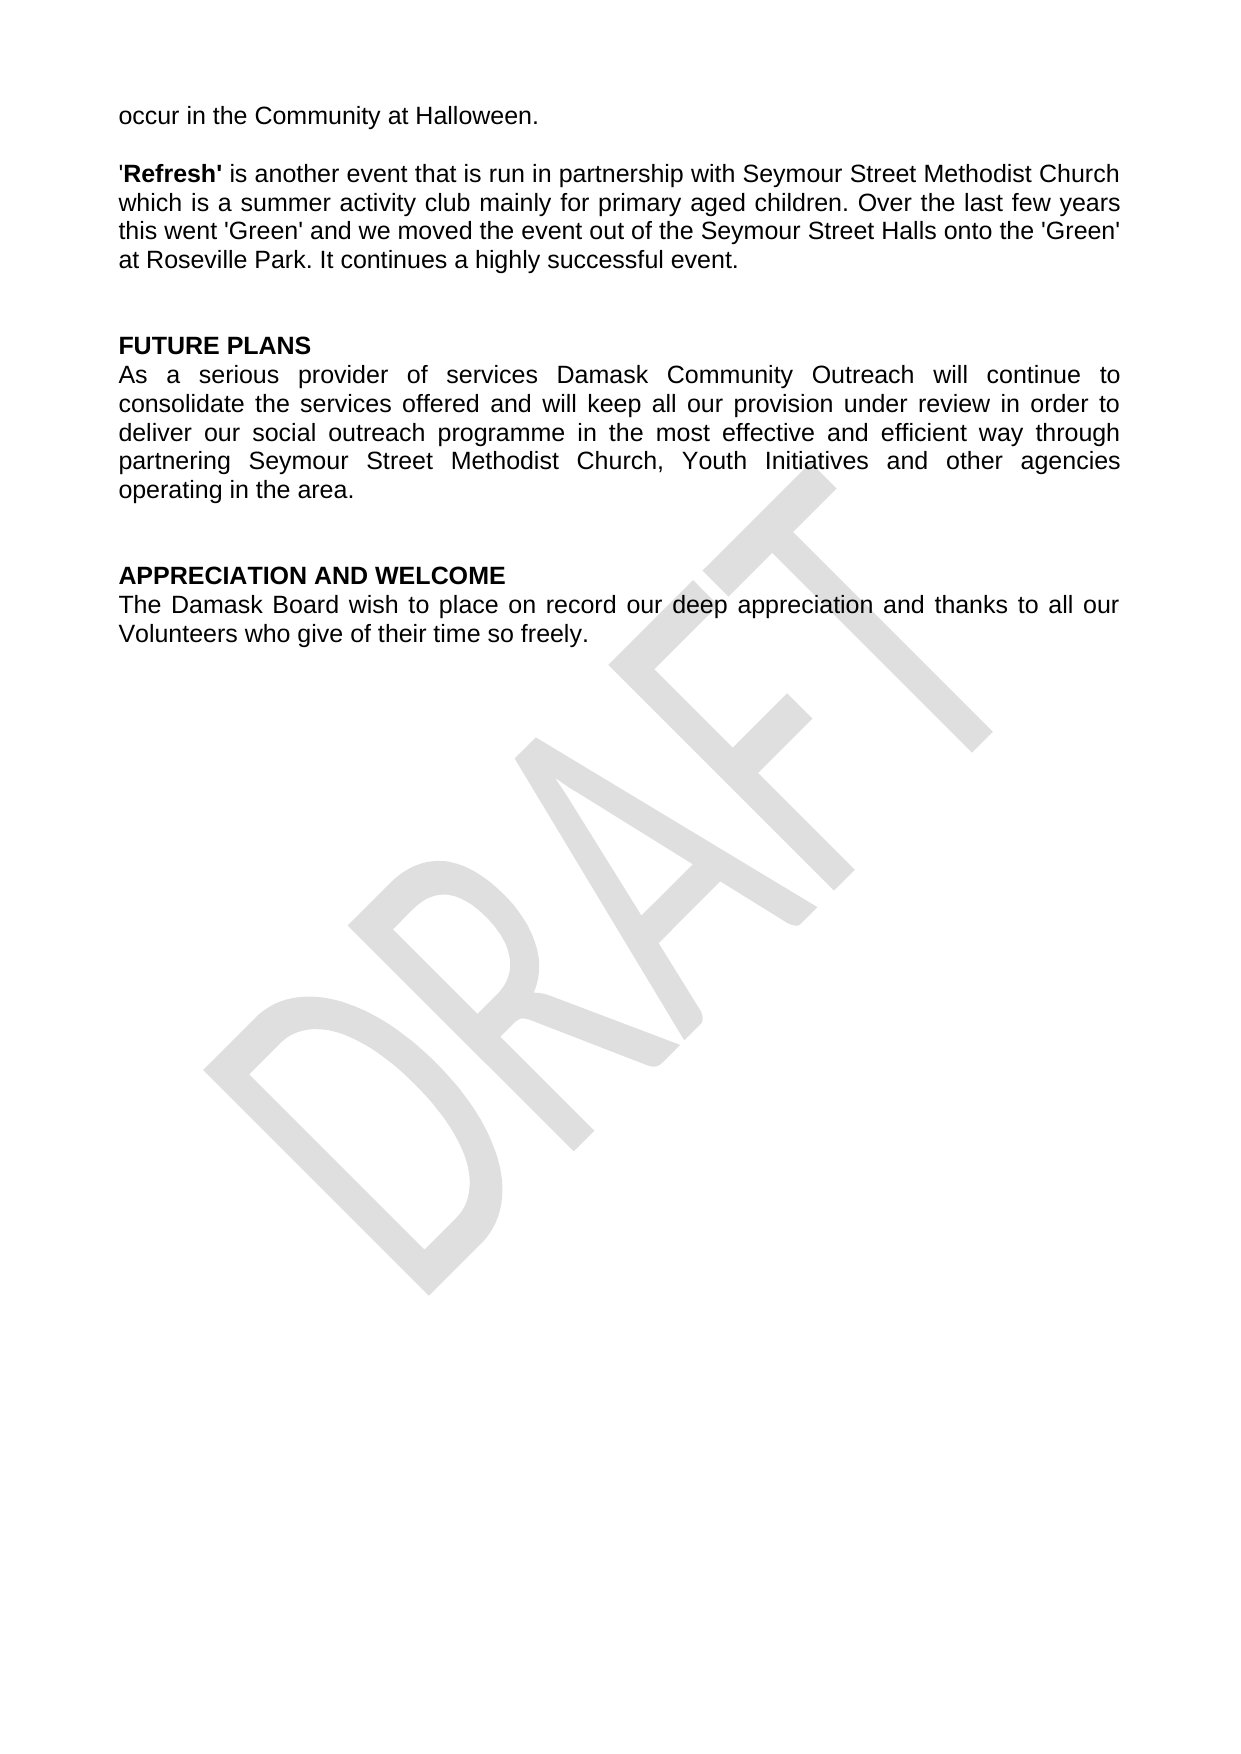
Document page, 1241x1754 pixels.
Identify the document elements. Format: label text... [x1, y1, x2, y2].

text 'Refresh' is another event that is run in partnership with Seymour Street Methodist Church which is a summer activity club mainly for primary aged children. Over the last few years this went 'Green' and we moved the event out of the Seymour Street Halls onto the 'Green' at Roseville Park. It continues a highly successful event. [118, 159, 1122, 274]
text The Damask Board wish to place on record our deep appreciation and thanks to all our Volunteers who give of their time so freely. [118, 590, 1122, 648]
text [118, 101, 1122, 130]
text As a serious provider of services Damask Community Outreach will continue to consolidate the services offered and will keep all our provision under review in order to deliver our social outreach programme in the most effective and efficient way through partnering Seymour Street Methodist Church, Youth Initiatives and other agencies operating in the area. [118, 360, 1122, 504]
text APPRECIATION AND WELCOME [118, 561, 1122, 590]
text FUTURE PLANS [118, 331, 1122, 360]
